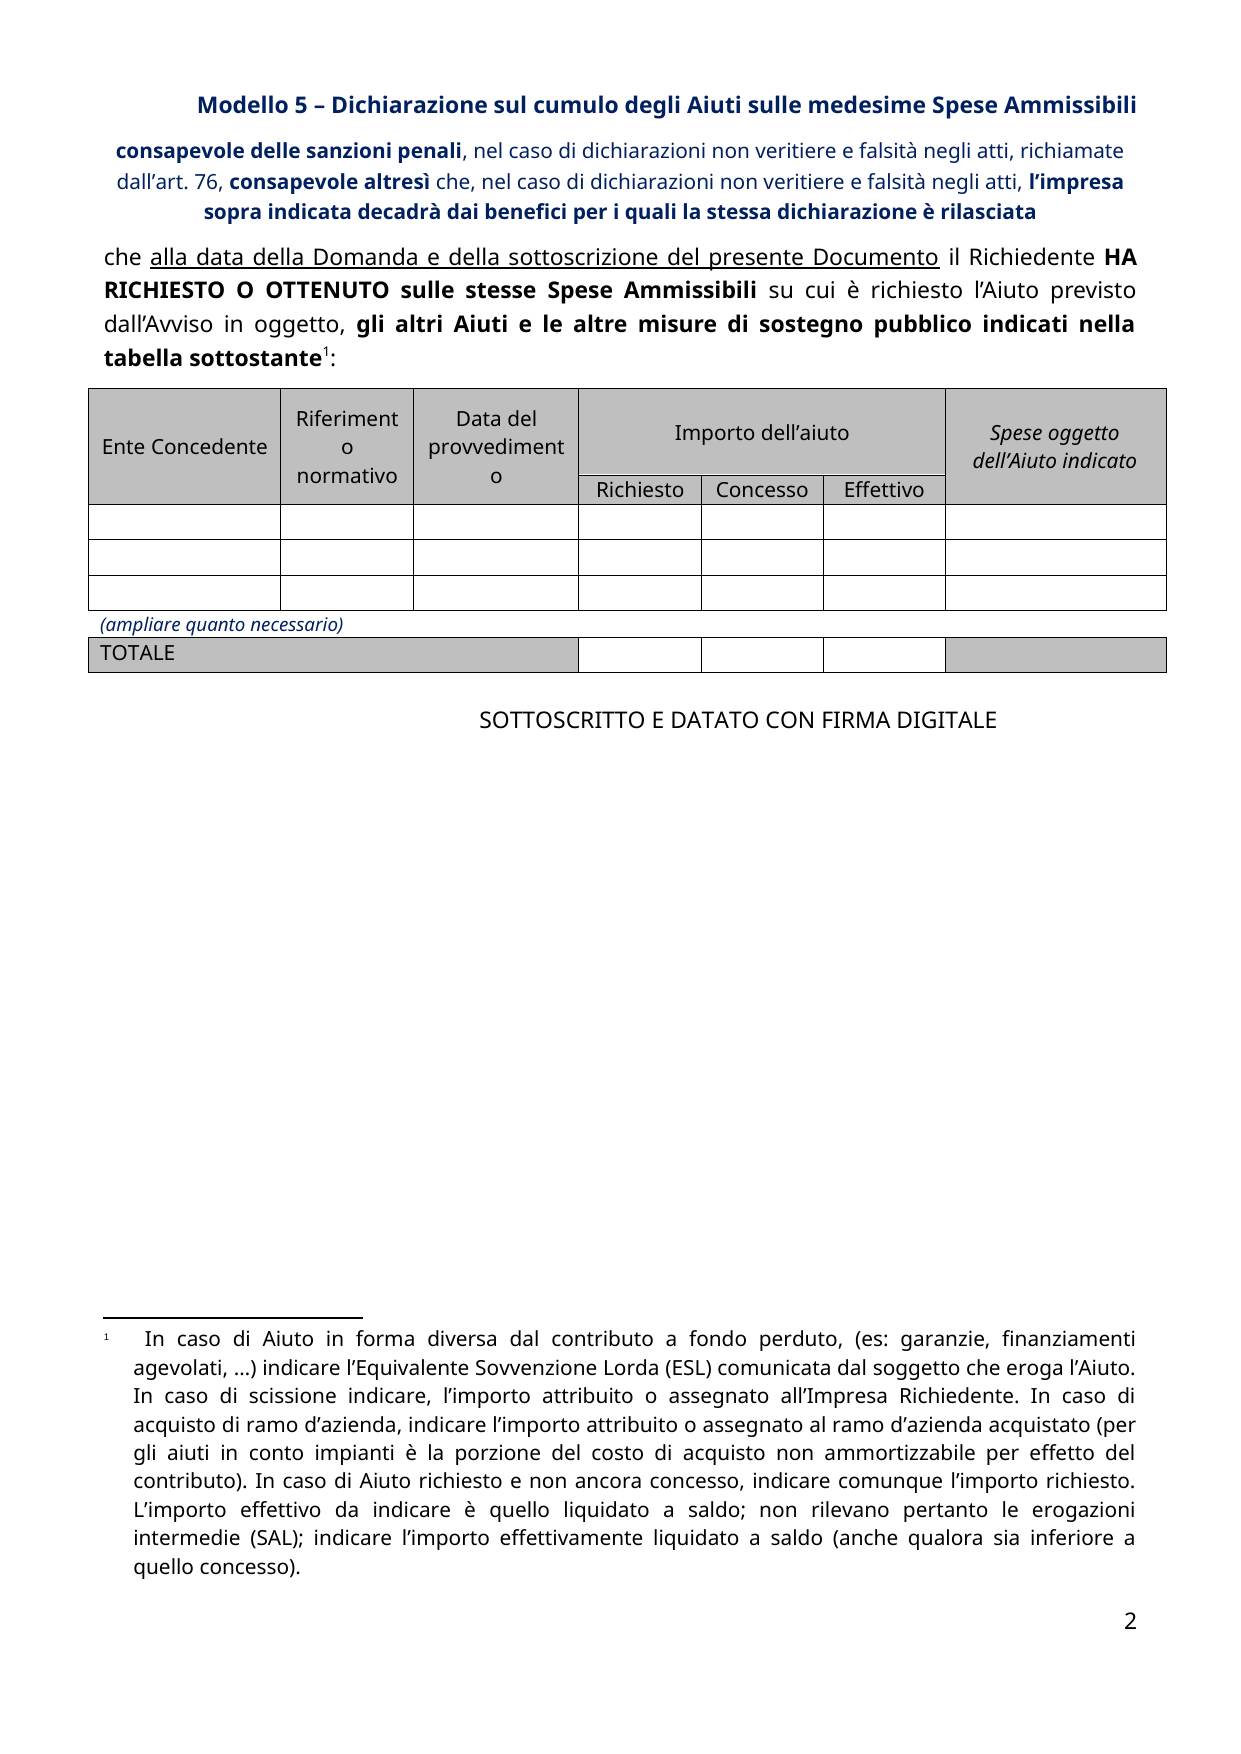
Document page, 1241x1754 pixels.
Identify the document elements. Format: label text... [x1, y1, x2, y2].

table_cell Effettivo [824, 476, 945, 504]
table_cell [946, 576, 1166, 610]
table_cell Richiesto [579, 476, 701, 504]
table_cell [702, 505, 823, 539]
table_cell [281, 540, 413, 575]
table_header Ente Concedente [89, 389, 280, 504]
table_header Spese oggetto dell’Aiuto indicato [946, 389, 1166, 504]
text SOTTOSCRITTO E DATATO CON FIRMA DIGITALE [340, 704, 1137, 735]
table_cell [281, 576, 413, 610]
table_cell [89, 505, 280, 539]
table_header Riferimento normativo [281, 389, 413, 504]
table_cell [946, 505, 1166, 539]
table_header Importo dell’aiuto [579, 389, 945, 474]
table_cell Concesso [702, 476, 823, 504]
table_cell [946, 638, 1166, 672]
table_cell [89, 576, 280, 610]
table_cell [579, 540, 701, 575]
text consapevole delle sanzioni penali, nel caso di dichiarazioni non veritiere e falsità negli atti, richiamate dall’art. 76, consapevole altresì che, nel caso di dichiarazioni non veritiere e falsità negli atti, l’impresa sopra indicata decadrà dai benefici per i quali la stessa dichiarazione è rilasciata [103, 136, 1137, 226]
table_cell [579, 638, 701, 672]
table_cell TOTALE [89, 638, 578, 672]
text che alla data della Domanda e della sottoscrizione del presente Documento il Richiedente HA RICHIESTO O OTTENUTO sulle stesse Spese Ammissibili su cui è richiesto l’Aiuto previsto dall’Avviso in oggetto, gli altri Aiuti e le altre misure di sostegno pubblico indicati nella tabella sottostante: [103, 241, 1137, 373]
table_cell [824, 638, 945, 672]
table_cell [702, 638, 823, 672]
table_cell [579, 505, 701, 539]
table_cell [579, 576, 701, 610]
table_cell [414, 505, 578, 539]
table_cell [946, 540, 1166, 575]
table_cell [414, 576, 578, 610]
table_cell [281, 505, 413, 539]
table_cell [824, 505, 945, 539]
table_cell [89, 540, 280, 575]
table_cell [824, 540, 945, 575]
table_cell [414, 540, 578, 575]
table_header Data del provvedimento [414, 389, 578, 504]
table_cell [702, 576, 823, 610]
table_cell [702, 540, 823, 575]
table_cell [824, 576, 945, 610]
table_cell (ampliare quanto necessario) [89, 611, 1167, 637]
